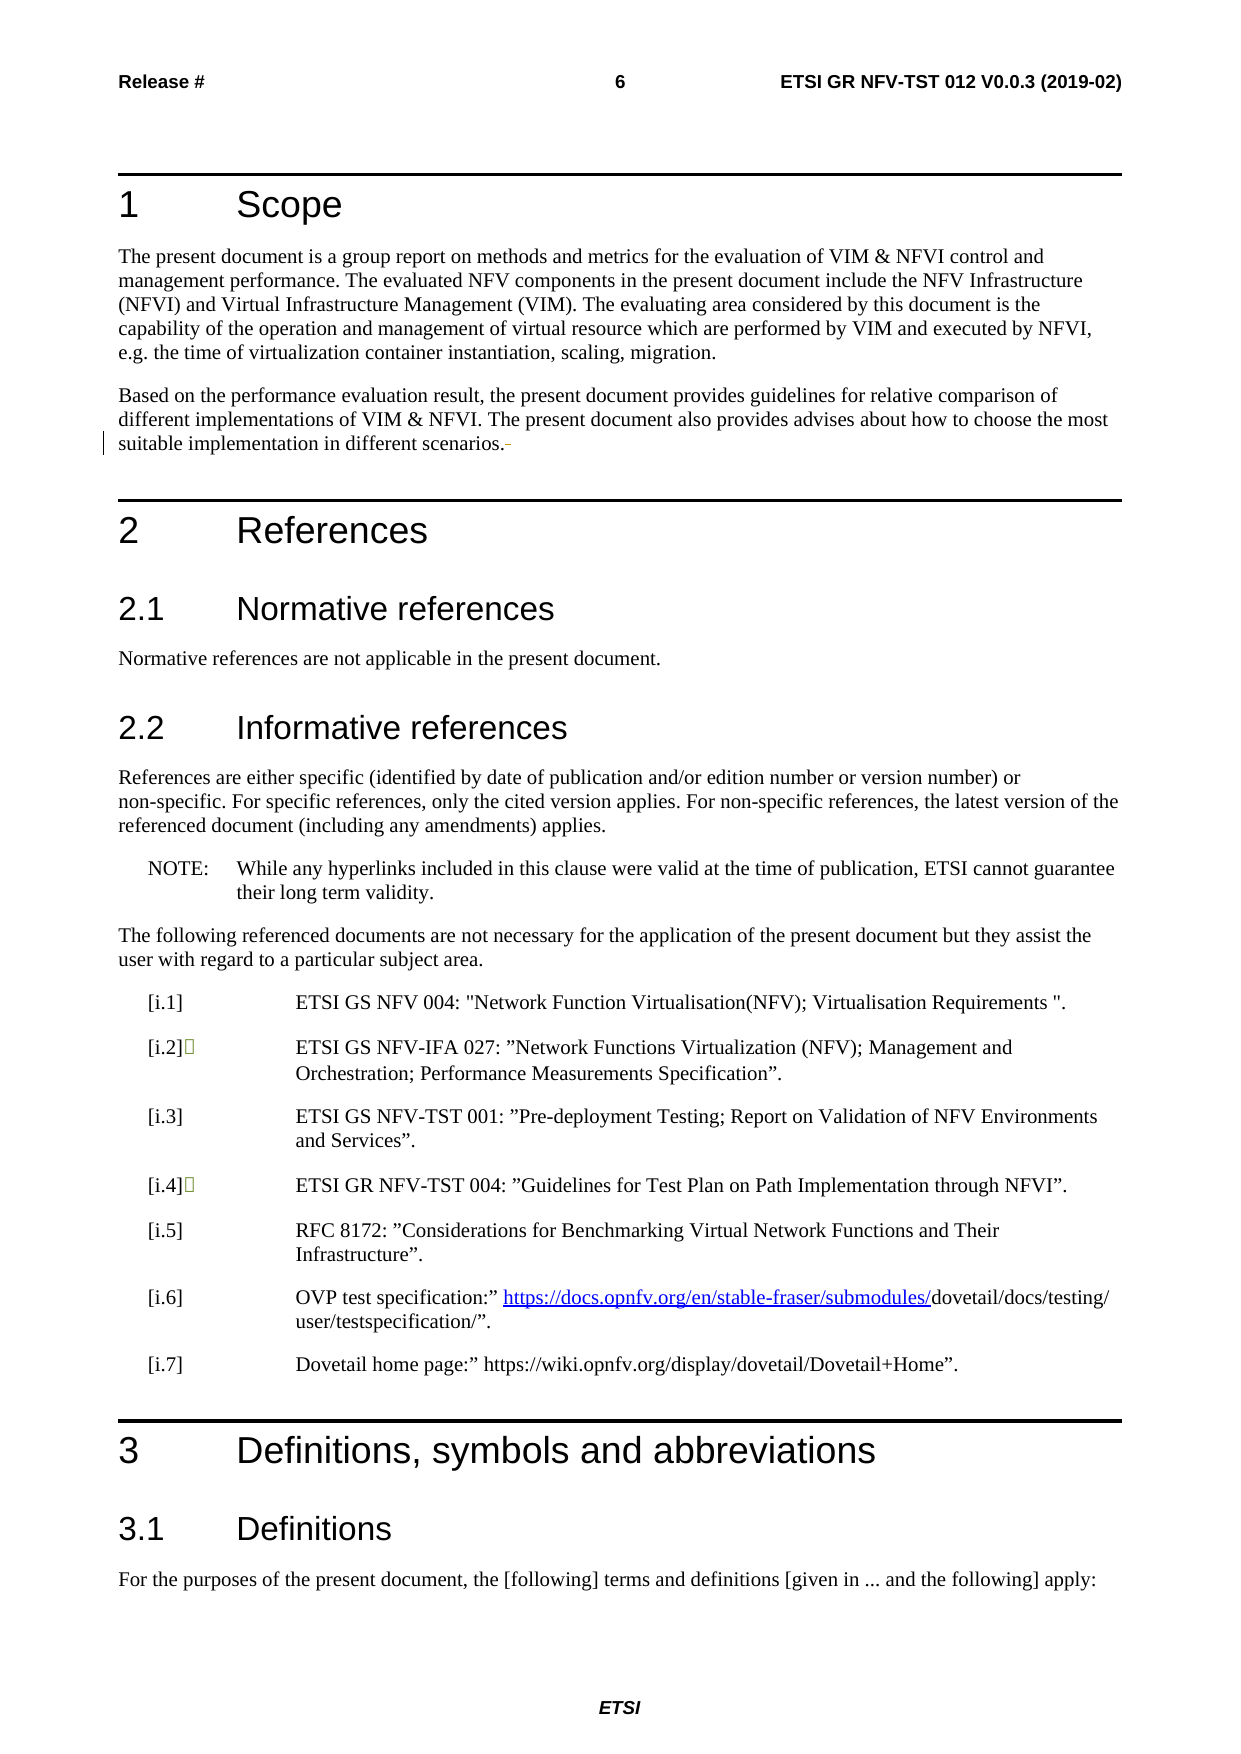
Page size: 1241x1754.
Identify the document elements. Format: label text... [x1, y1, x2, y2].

text [i.6] OVP test specification:” https://docs.opnfv.org/en/stable-fraser/submodules/dovetail/docs/testing/ user/testspecification/”. [148, 1284, 1122, 1333]
text [i.5] RFC 8172: ”Considerations for Benchmarking Virtual Network Functions and Their Infrastructure”. [148, 1218, 1122, 1266]
subtitle 3.1 Definitions [118, 1509, 1122, 1548]
text [i.1] ETSI GS NFV 004: "Network Function Virtualisation(NFV); Virtualisation Requirements ". [148, 989, 1122, 1014]
text For the purposes of the present document, the [following] terms and definitions [given in ... and the following] apply: [118, 1566, 1122, 1591]
subtitle 2 References [118, 502, 1122, 551]
text [i.4] ETSI GR NFV-TST 004: ”Guidelines for Test Plan on Path Implementation through NFVI”. [148, 1171, 1122, 1199]
text [i.2] ETSI GS NFV-IFA 027: ”Network Functions Virtualization (NFV); Management and Orchestration; Performance Measurements Specification”. [148, 1032, 1122, 1085]
subtitle 1 Scope [118, 176, 1122, 225]
text [i.3] ETSI GS NFV-TST 001: ”Pre-deployment Testing; Report on Validation of NFV Environments and Services”. [148, 1104, 1122, 1152]
subtitle 2.1 Normative references [118, 589, 1122, 627]
text Based on the performance evaluation result, the present document provides guidelines for relative comparison of different implementations of VIM & NFVI. The present document also provides advises about how to choose the most suitable implementation in different scenarios. [118, 383, 1122, 455]
text NOTE: While any hyperlinks included in this clause were valid at the time of publication, ETSI cannot guarantee their long term validity. [148, 856, 1122, 904]
text The following referenced documents are not necessary for the application of the present document but they assist the user with regard to a particular subject area. [118, 923, 1122, 971]
text Normative references are not applicable in the present document. [118, 646, 1122, 670]
text [i.7] Dovetail home page:” https://wiki.opnfv.org/display/dovetail/Dovetail+Home”. [148, 1351, 1122, 1376]
text The present document is a group report on methods and metrics for the evaluation of VIM & NFVI control and management performance. The evaluated NFV components in the present document include the NFV Infrastructure (NFVI) and Virtual Infrastructure Management (VIM). The evaluating area considered by this document is the capability of the operation and management of virtual resource which are performed by VIM and executed by NFVI, e.g. the time of virtualization container instantiation, scaling, migration. [118, 244, 1122, 364]
subtitle 3 Definitions, symbols and abbreviations [118, 1423, 1122, 1472]
text References are either specific (identified by date of publication and/or edition number or version number) or non-specific. For specific references, only the cited version applies. For non-specific references, the latest version of the referenced document (including any amendments) applies. [118, 765, 1122, 837]
subtitle 2.2 Informative references [118, 708, 1122, 746]
